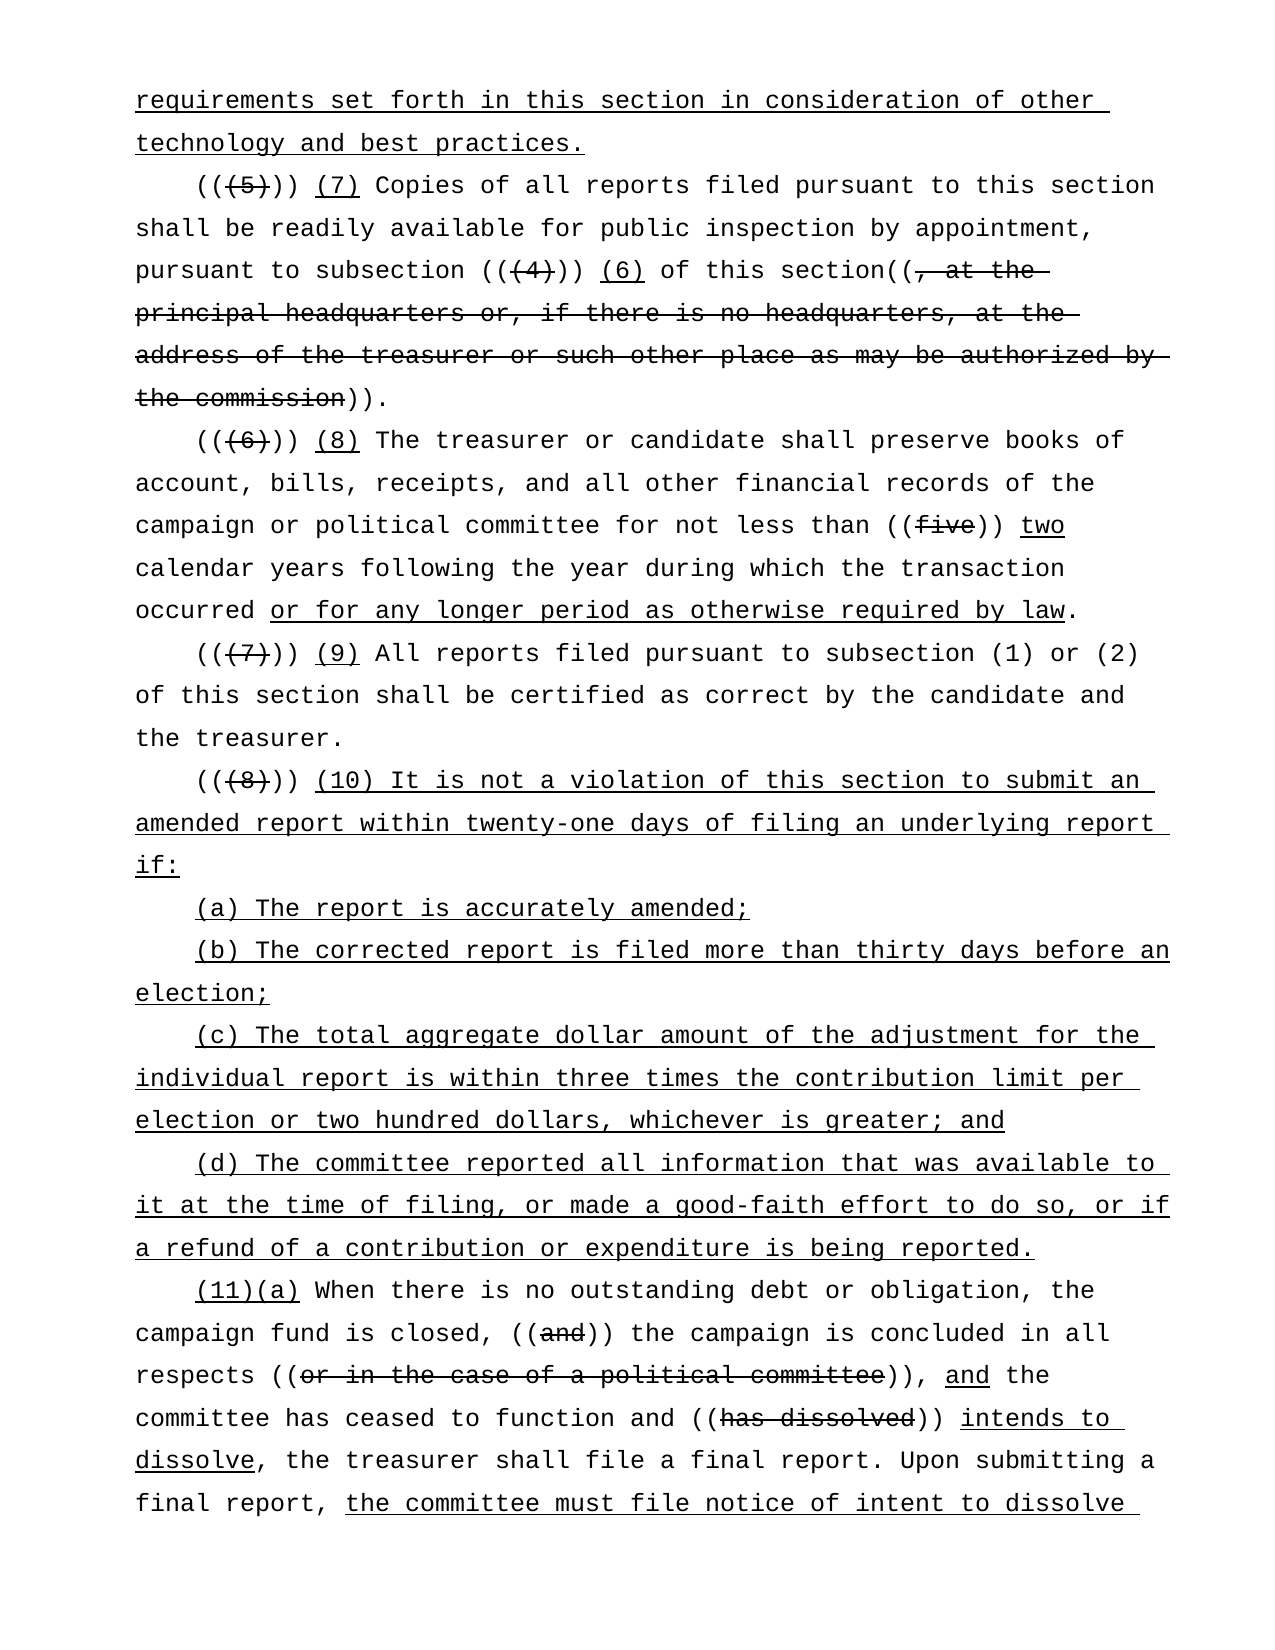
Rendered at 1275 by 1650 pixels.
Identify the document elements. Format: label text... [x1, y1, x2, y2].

text (((8))) (10) It is not a violation of this section to submit an amended report within twenty-one days of filing an underlying report if: [135, 835, 1170, 882]
text (c) The total aggregate dollar amount of the adjustment for the individual report is within three times the contribution limit per election or two hundred dollars, whichever is greater; and [135, 1010, 1170, 1137]
text (b) The corrected report is filed more than thirty days before an election; [135, 925, 1170, 1010]
text (d) The committee reported all information that was available to it at the time of filing, or made a good-faith effort to do so, or if a refund of a contribution or expenditure is being reported. [135, 1137, 1170, 1216]
text (((7))) (9) All reports filed pursuant to subsection (1) or (2) of this section shall be certified as correct by the candidate and the treasurer. [135, 627, 1170, 755]
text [135, 1265, 1170, 1520]
text (((5))) (7) Copies of all reports filed pursuant to this section shall be readily available for public inspection by appointment, pursuant to subsection (((4))) (6) of this section((, at the principal headquarters or, if there is no headquarters, at the address of the treasurer or such other place as may be authorized by the commission)). [135, 358, 1170, 415]
text (((6))) (8) The treasurer or candidate shall preserve books of account, bills, receipts, and all other financial records of the campaign or political committee for not less than ((five)) two calendar years following the year during which the transaction occurred or for any longer period as otherwise required by law. [135, 415, 1170, 627]
text (a) The report is accurately amended; [135, 882, 1170, 925]
text (((8))) (10) It is not a violation of this section to submit an amended report within twenty-one days of filing an underlying report if: [135, 755, 1170, 834]
text (((5))) (7) Copies of all reports filed pursuant to this section shall be readily available for public inspection by appointment, pursuant to subsection (((4))) (6) of this section((, at the principal headquarters or, if there is no headquarters, at the address of the treasurer or such other place as may be authorized by the commission)). [135, 160, 1170, 356]
text (d) The committee reported all information that was available to it at the time of filing, or made a good-faith effort to do so, or if a refund of a contribution or expenditure is being reported. [135, 1218, 1170, 1265]
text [135, 75, 1170, 160]
